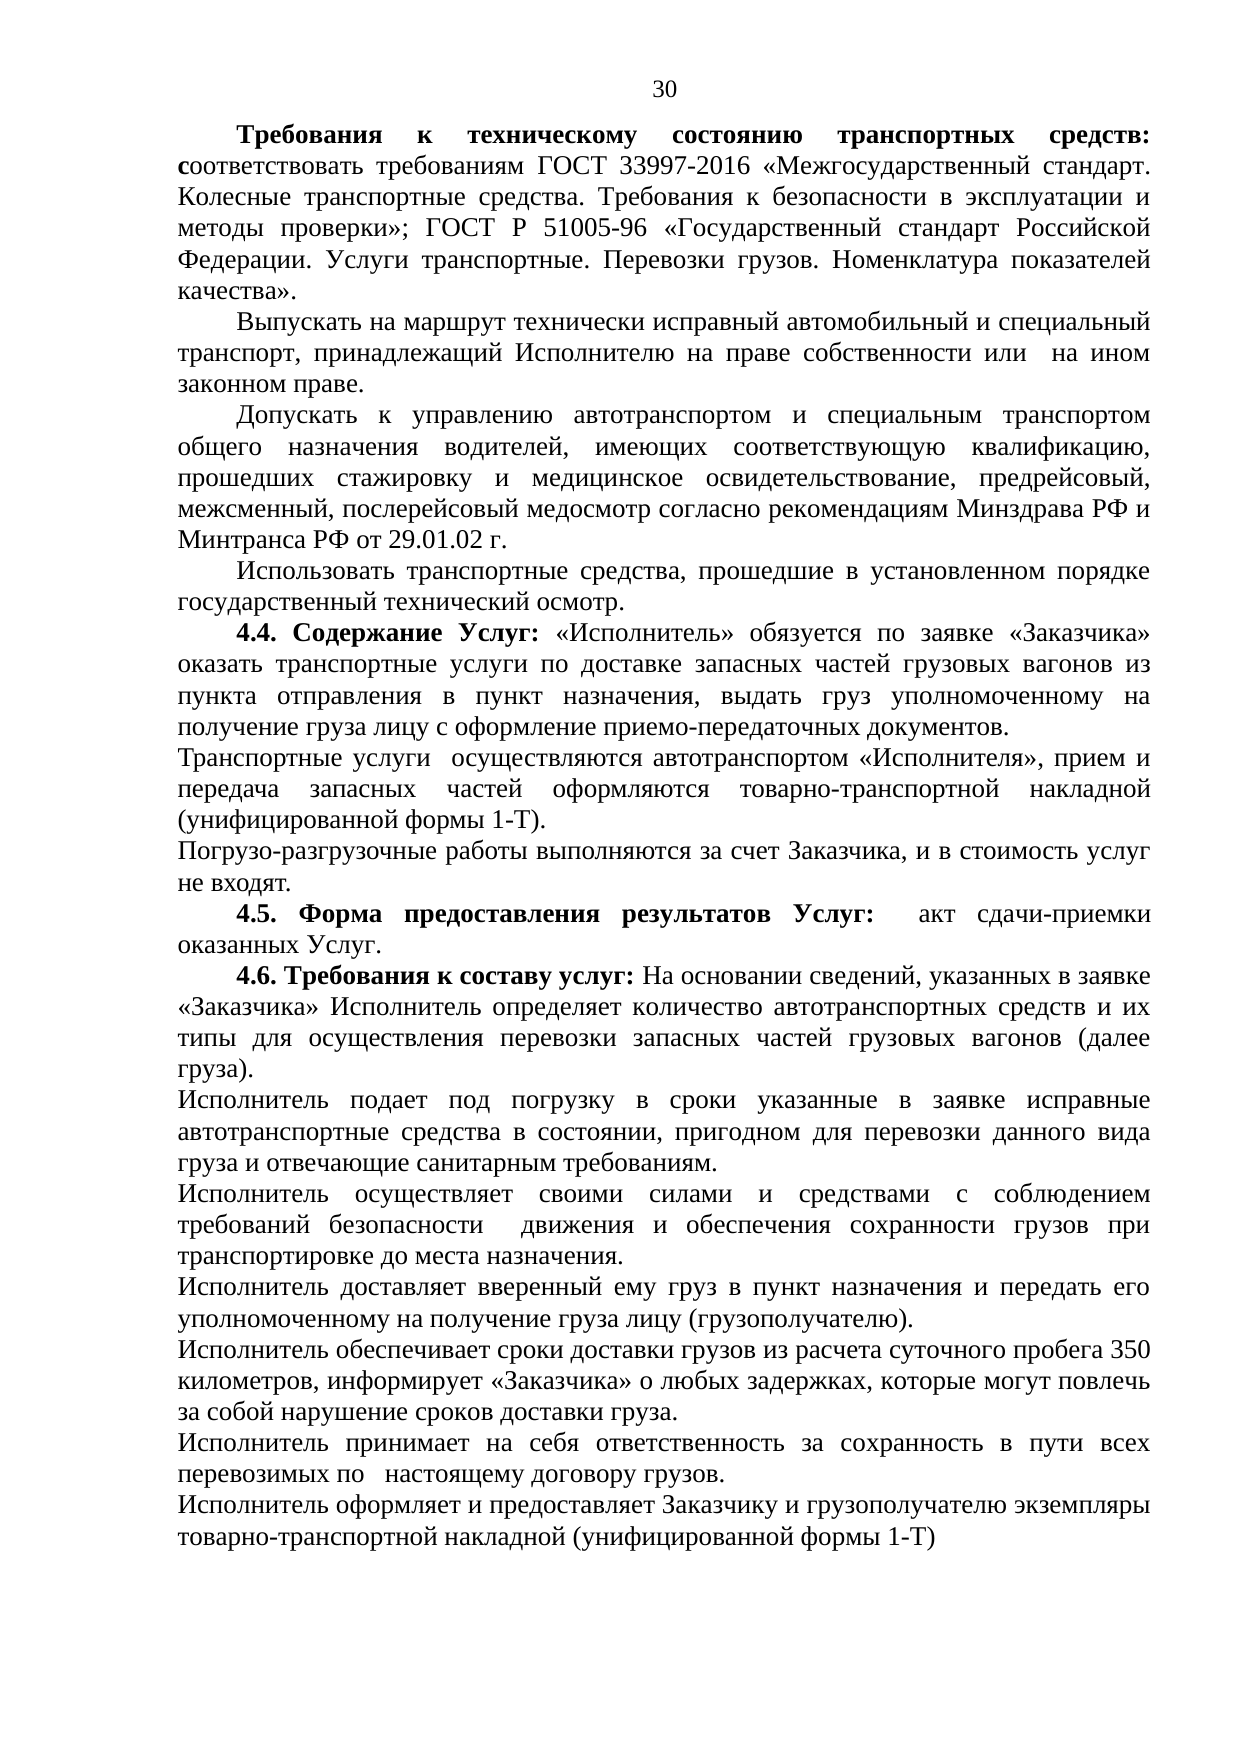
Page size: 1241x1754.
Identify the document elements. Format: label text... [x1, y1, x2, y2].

text Исполнитель оформляет и предоставляет Заказчику и грузополучателю экземпляры товарно-транспортной накладной (унифицированной формы 1-Т) [177, 1488, 1152, 1551]
text 4.5. Форма предоставления результатов Услуг: акт сдачи-приемки оказанных Услуг. [177, 897, 1152, 959]
text Погрузо-разгрузочные работы выполняются за счет Заказчика, и в стоимость услуг не входят. [177, 834, 1152, 897]
text 4.4. Содержание Услуг: «Исполнитель» обязуется по заявке «Заказчика» оказать транспортные услуги по доставке запасных частей грузовых вагонов из пункта отправления в пункт назначения, выдать груз уполномоченному на получение груза лицу с оформление приемо-передаточных документов. [177, 616, 1152, 741]
text 4.6. Требования к составу услуг: На основании сведений, указанных в заявке «Заказчика» Исполнитель определяет количество автотранспортных средств и их типы для осуществления перевозки запасных частей грузовых вагонов (далее груза). [177, 959, 1152, 1084]
text Использовать транспортные средства, прошедшие в установленном порядке государственный технический осмотр. [177, 554, 1152, 616]
text Выпускать на маршрут технически исправный автомобильный и специальный транспорт, принадлежащий Исполнителю на праве собственности или на ином законном праве. [177, 305, 1152, 398]
text Исполнитель доставляет вверенный ему груз в пункт назначения и передать его уполномоченному на получение груза лицу (грузополучателю). [177, 1271, 1152, 1333]
text Исполнитель принимает на себя ответственность за сохранность в пути всех перевозимых по настоящему договору грузов. [177, 1426, 1152, 1488]
text Требования к техническому состоянию транспортных средств: соответствовать требованиям ГОСТ 33997-2016 «Межгосударственный стандарт. Колесные транспортные средства. Требования к безопасности в эксплуатации и методы проверки»; ГОСТ Р 51005-96 «Государственный стандарт Российской Федерации. Услуги транспортные. Перевозки грузов. Номенклатура показателей качества». [177, 118, 1152, 305]
text Транспортные услуги осуществляются автотранспортом «Исполнителя», прием и передача запасных частей оформляются товарно-транспортной накладной (унифицированной формы 1-Т). [177, 741, 1152, 834]
text Допускать к управлению автотранспортом и специальным транспортом общего назначения водителей, имеющих соответствующую квалификацию, прошедших стажировку и медицинское освидетельствование, предрейсовый, межсменный, послерейсовый медосмотр согласно рекомендациям Минздрава РФ и Минтранса РФ от 29.01.02 г. [177, 398, 1152, 554]
text Исполнитель обеспечивает сроки доставки грузов из расчета суточного пробега 350 километров, информирует «Заказчика» о любых задержках, которые могут повлечь за собой нарушение сроков доставки груза. [177, 1333, 1152, 1426]
text Исполнитель подает под погрузку в сроки указанные в заявке исправные автотранспортные средства в состоянии, пригодном для перевозки данного вида груза и отвечающие санитарным требованиям. [177, 1084, 1152, 1177]
text Исполнитель осуществляет своими силами и средствами с соблюдением требований безопасности движения и обеспечения сохранности грузов при транспортировке до места назначения. [177, 1177, 1152, 1271]
